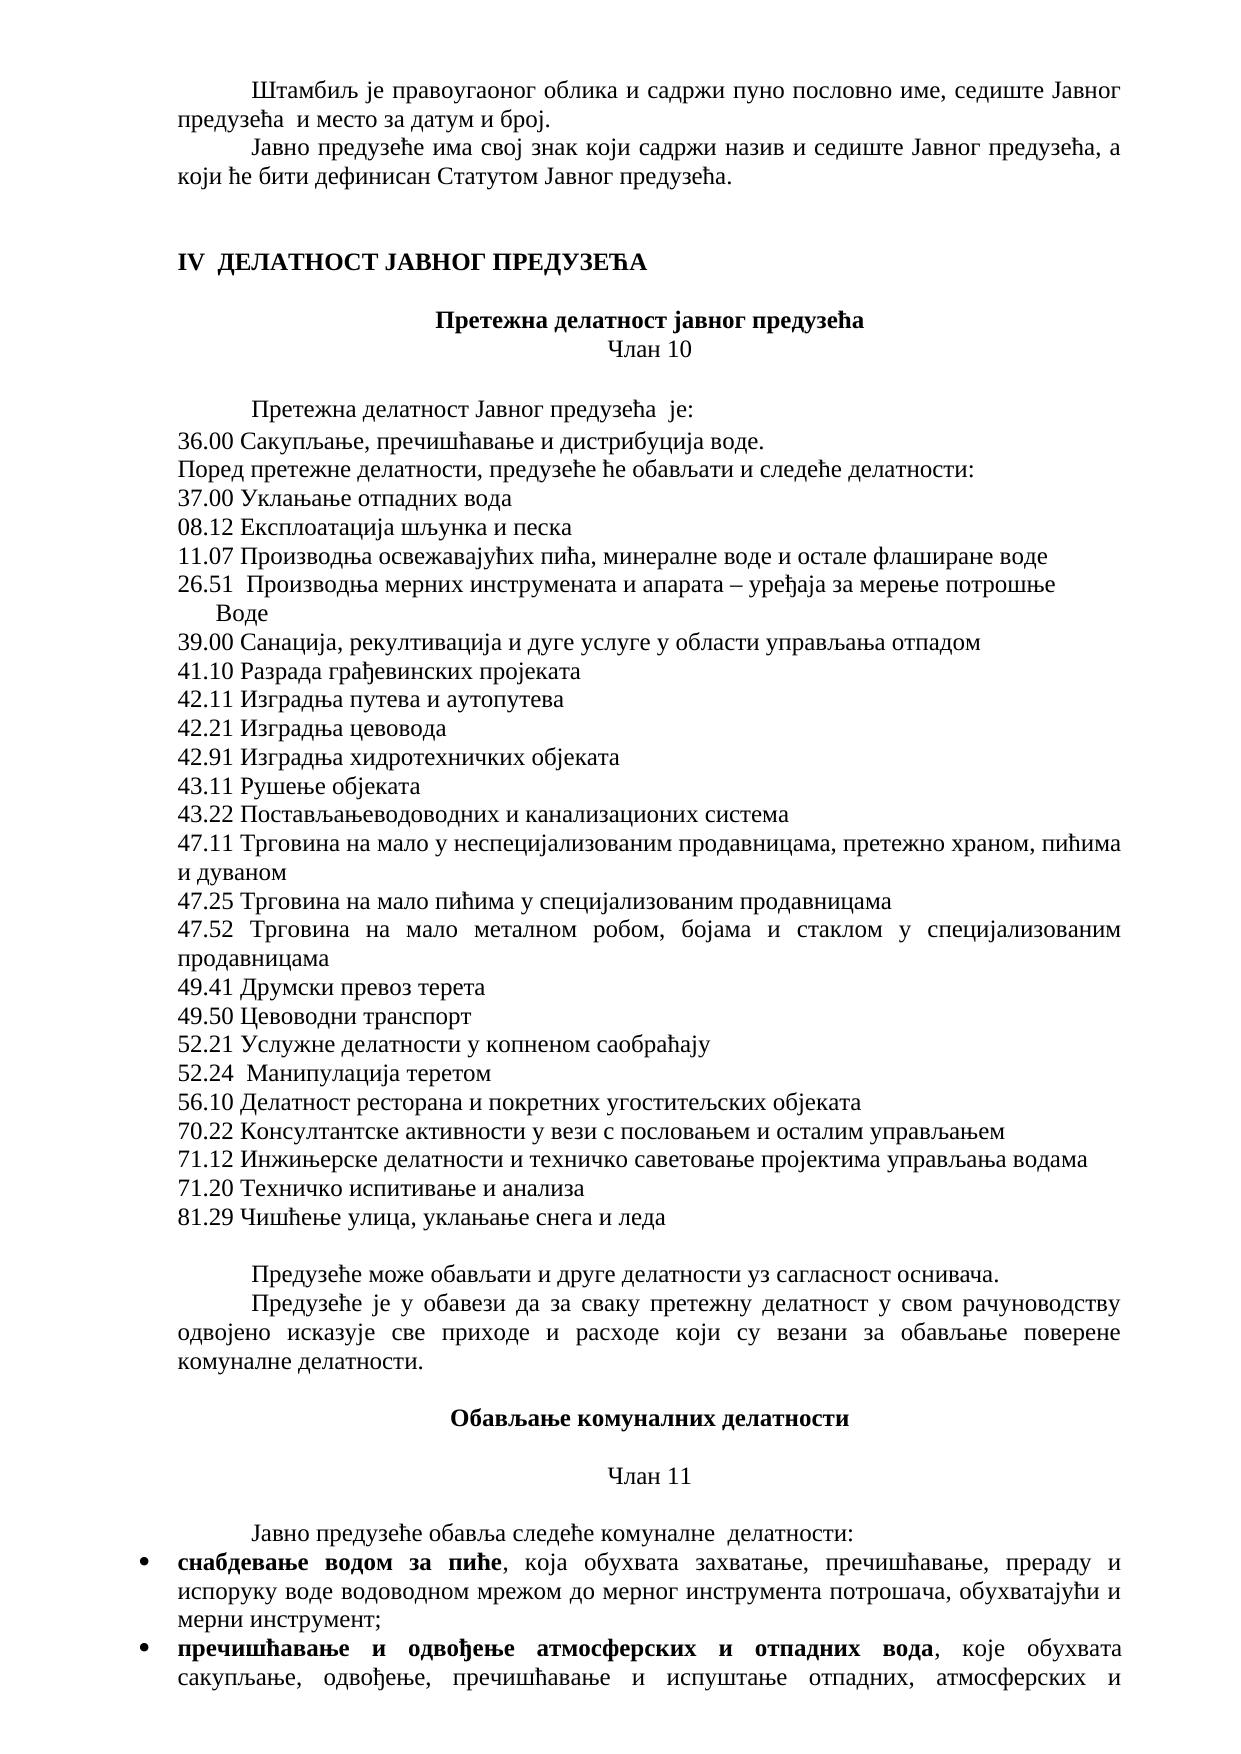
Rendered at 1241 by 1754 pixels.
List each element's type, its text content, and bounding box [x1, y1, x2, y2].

text Јавно предузеће има свој знак који садржи назив и седиште Јавног предузећа, а који ће бити дефинисан Статутом Јавног предузећа. [177, 132, 1122, 190]
text Поред претежне делатности, предузеће ће обављати и следеће делатности: [177, 454, 1122, 483]
text Штамбиљ је правоугаоног облика и садржи пуно пословно име, седиште Јавног предузећа и место за датум и број. [177, 75, 1122, 132]
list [140, 1633, 1122, 1691]
text 81.29 Чишћење улица, уклањање снега и леда [177, 1202, 1122, 1231]
text 71.12 Инжињерске делатности и техничко саветовање пројектима управљања водама [177, 1144, 1122, 1173]
text IV ДЕЛАТНОСТ ЈАВНОГ ПРЕДУЗЕЋА [177, 247, 1122, 276]
text 47.25 Трговина на мало пићима у специјализованим продавницама [177, 886, 1122, 914]
text Воде [177, 598, 1122, 627]
text Претежна делатност јавног предузећа [177, 305, 1122, 334]
text Предузеће може обављати и друге делатности уз сагласност оснивача. [177, 1259, 1122, 1288]
text 52.21 Услужне делатности у копненом саобраћају [177, 1029, 1122, 1058]
text 26.51 Производња мерних инструмената и апарата – уређаја за мерење потрошње [177, 569, 1122, 598]
text 71.20 Техничко испитивање и анализа [177, 1173, 1122, 1202]
text 11.07 Производња освежавајућих пића, минералне воде и остале флаширане воде [177, 541, 1122, 569]
text 47.11 Трговина на мало у неспецијализованим продавницама, претежно храном, пићима и дуваном [177, 828, 1122, 886]
text Обављање комуналних делатности [177, 1403, 1122, 1432]
text 56.10 Делатност ресторана и покретних угоститељских објеката [177, 1087, 1122, 1116]
text 36.00 Сакупљање, пречишћавање и дистрибуција воде. [177, 426, 1122, 454]
text 49.41 Друмски превоз терета [177, 972, 1122, 1001]
text Јавно предузеће обавља следеће комуналне делатности: [177, 1518, 1122, 1547]
text 47.52 Трговина на мало металном робом, бојама и стаклом у специјализованим продавницама [177, 914, 1122, 972]
list снабдевање водом за пиће, која обухвата захватање, пречишћавање, прераду и испоруку воде водоводном мрежом до мерног инструмента потрошача, обухватајући и мерни инструмент; [140, 1547, 1122, 1633]
text 49.50 Цевоводни транспорт [177, 1001, 1122, 1029]
text Члан 11 [177, 1461, 1122, 1489]
text 43.22 Постављањеводоводних и канализационих система [177, 799, 1122, 828]
text 43.11 Рушење објеката [177, 771, 1122, 799]
text Предузеће је у обавези да за сваку претежну делатност у свом рачуноводству одвојено исказује све приходе и расходе који су везани за обављање поверене комуналне делатности. [177, 1288, 1122, 1374]
text 39.00 Санација, рекултивација и дуге услуге у области управљања отпадом [177, 627, 1122, 656]
text 42.21 Изградња цевовода [177, 713, 1122, 742]
text 41.10 Разрада грађевинских пројеката [177, 656, 1122, 684]
text 08.12 Експлоатација шљунка и песка [177, 512, 1122, 541]
text 52.24 Манипулација теретом [177, 1058, 1122, 1087]
text Члан 10 [177, 334, 1122, 362]
text 42.11 Изградња путева и аутопутева [177, 684, 1122, 713]
text 37.00 Уклањање отпадних вода [177, 483, 1122, 512]
text Претежна делатност Јавног предузећа је: [177, 394, 1122, 423]
text 70.22 Консултантске активности у вези с пословањем и осталим управљањем [177, 1116, 1122, 1144]
text 42.91 Изградња хидротехничких објеката [177, 742, 1122, 771]
